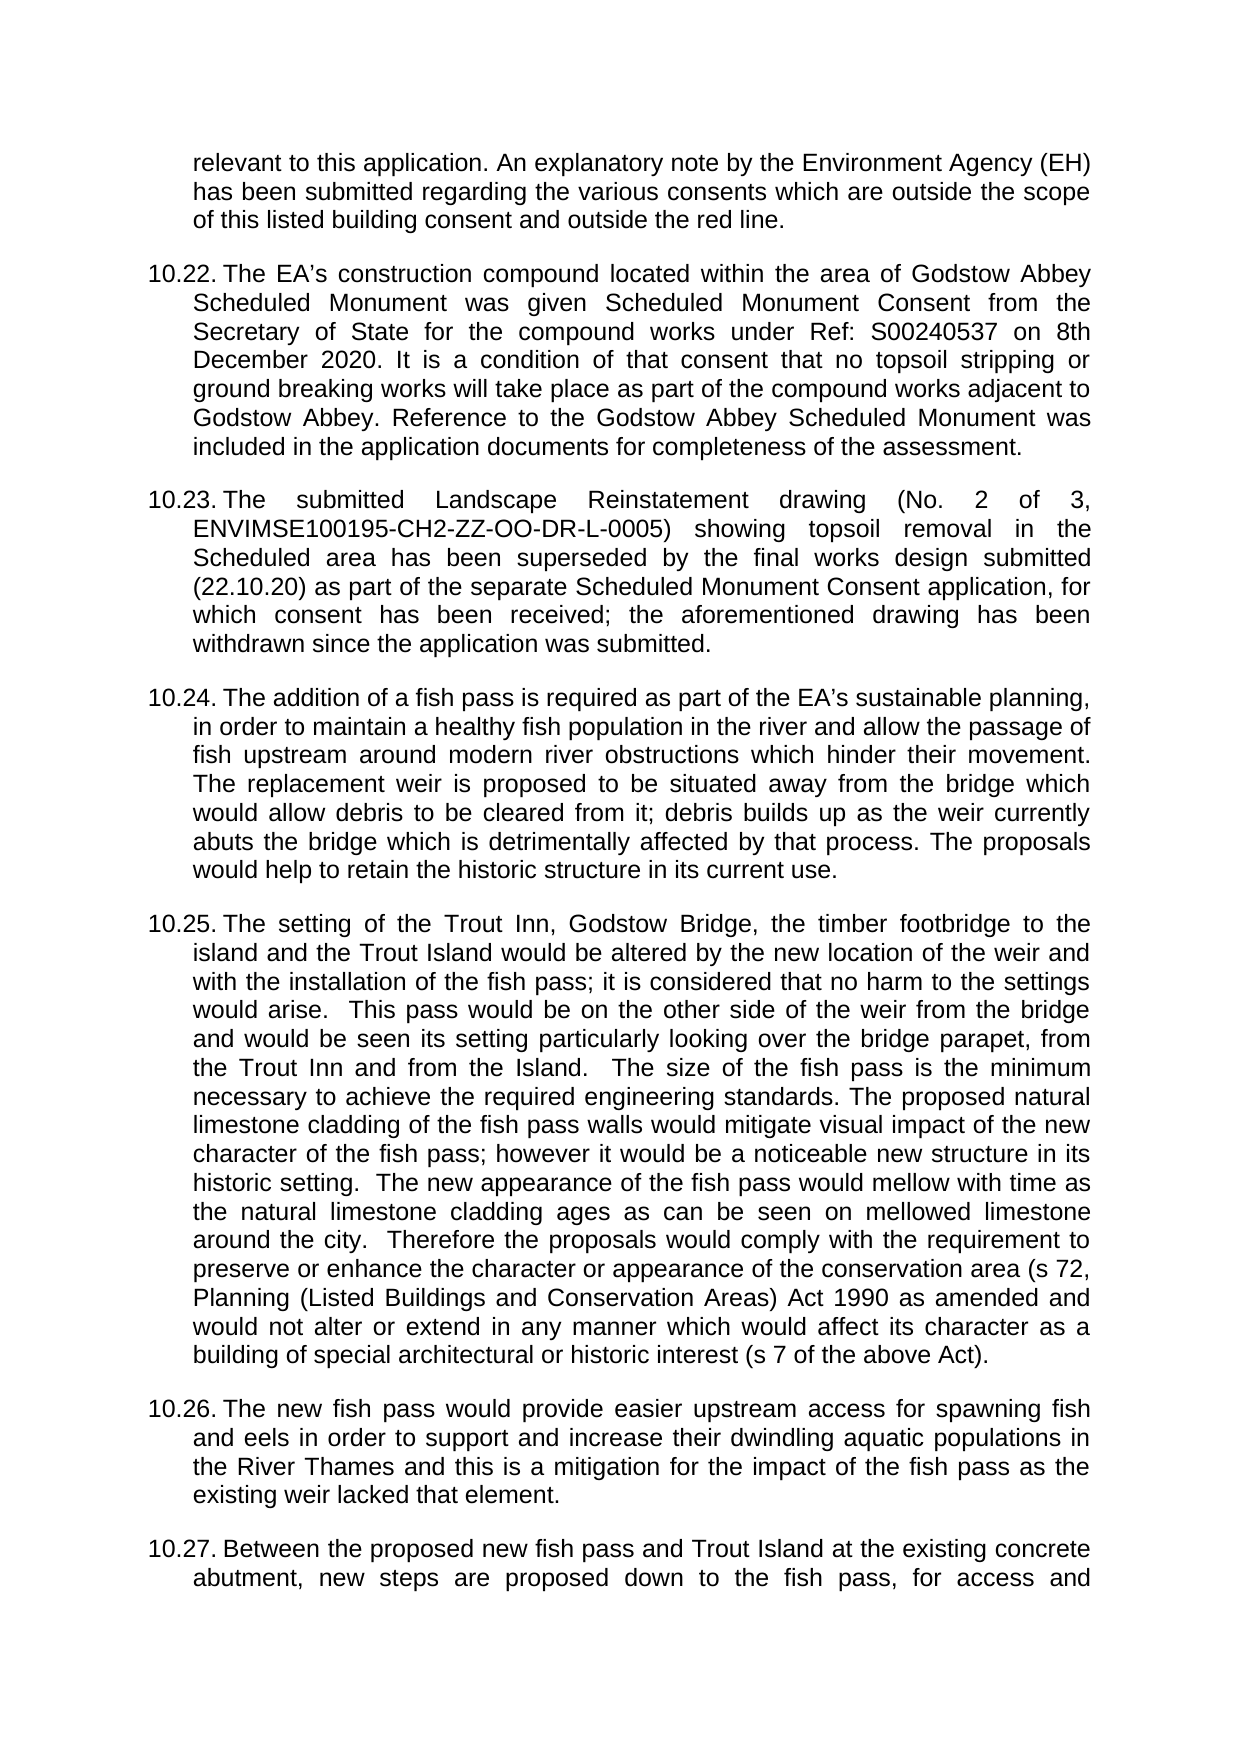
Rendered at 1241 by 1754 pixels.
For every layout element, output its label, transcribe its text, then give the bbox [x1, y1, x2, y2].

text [148, 1534, 1092, 1591]
text The submitted Landscape Reinstatement drawing (No. 2 of 3, ENVIMSE100195-CH2-ZZ-OO-DR-L-0005) showing topsoil removal in the Scheduled area has been superseded by the final works design submitted (22.10.20) as part of the separate Scheduled Monument Consent application, for which consent has been received; the aforementioned drawing has been withdrawn since the application was submitted. [148, 485, 1092, 658]
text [148, 148, 1092, 234]
text The addition of a fish pass is required as part of the EA’s sustainable planning, in order to maintain a healthy fish population in the river and allow the passage of fish upstream around modern river obstructions which hinder their movement. The replacement weir is proposed to be situated away from the bridge which would allow debris to be cleared from it; debris builds up as the weir currently abuts the bridge which is detrimentally affected by that process. The proposals would help to retain the historic structure in its current use. [148, 683, 1092, 884]
text The new fish pass would provide easier upstream access for spawning fish and eels in order to support and increase their dwindling aquatic populations in the River Thames and this is a mitigation for the impact of the fish pass as the existing weir lacked that element. [148, 1394, 1092, 1509]
text The setting of the Trout Inn, Godstow Bridge, the timber footbridge to the island and the Trout Island would be altered by the new location of the weir and with the installation of the fish pass; it is considered that no harm to the settings would arise. This pass would be on the other side of the weir from the bridge and would be seen its setting particularly looking over the bridge parapet, from the Trout Inn and from the Island. The size of the fish pass is the minimum necessary to achieve the required engineering standards. The proposed natural limestone cladding of the fish pass walls would mitigate visual impact of the new character of the fish pass; however it would be a noticeable new structure in its historic setting. The new appearance of the fish pass would mellow with time as the natural limestone cladding ages as can be seen on mellowed limestone around the city. Therefore the proposals would comply with the requirement to preserve or enhance the character or appearance of the conservation area (s 72, Planning (Listed Buildings and Conservation Areas) Act 1990 as amended and would not alter or extend in any manner which would affect its character as a building of special architectural or historic interest (s 7 of the above Act). [148, 909, 1092, 1369]
text The EA’s construction compound located within the area of Godstow Abbey Scheduled Monument was given Scheduled Monument Consent from the Secretary of State for the compound works under Ref: S00240537 on 8th December 2020. It is a condition of that consent that no topsoil stripping or ground breaking works will take place as part of the compound works adjacent to Godstow Abbey. Reference to the Godstow Abbey Scheduled Monument was included in the application documents for completeness of the assessment. [148, 259, 1092, 460]
